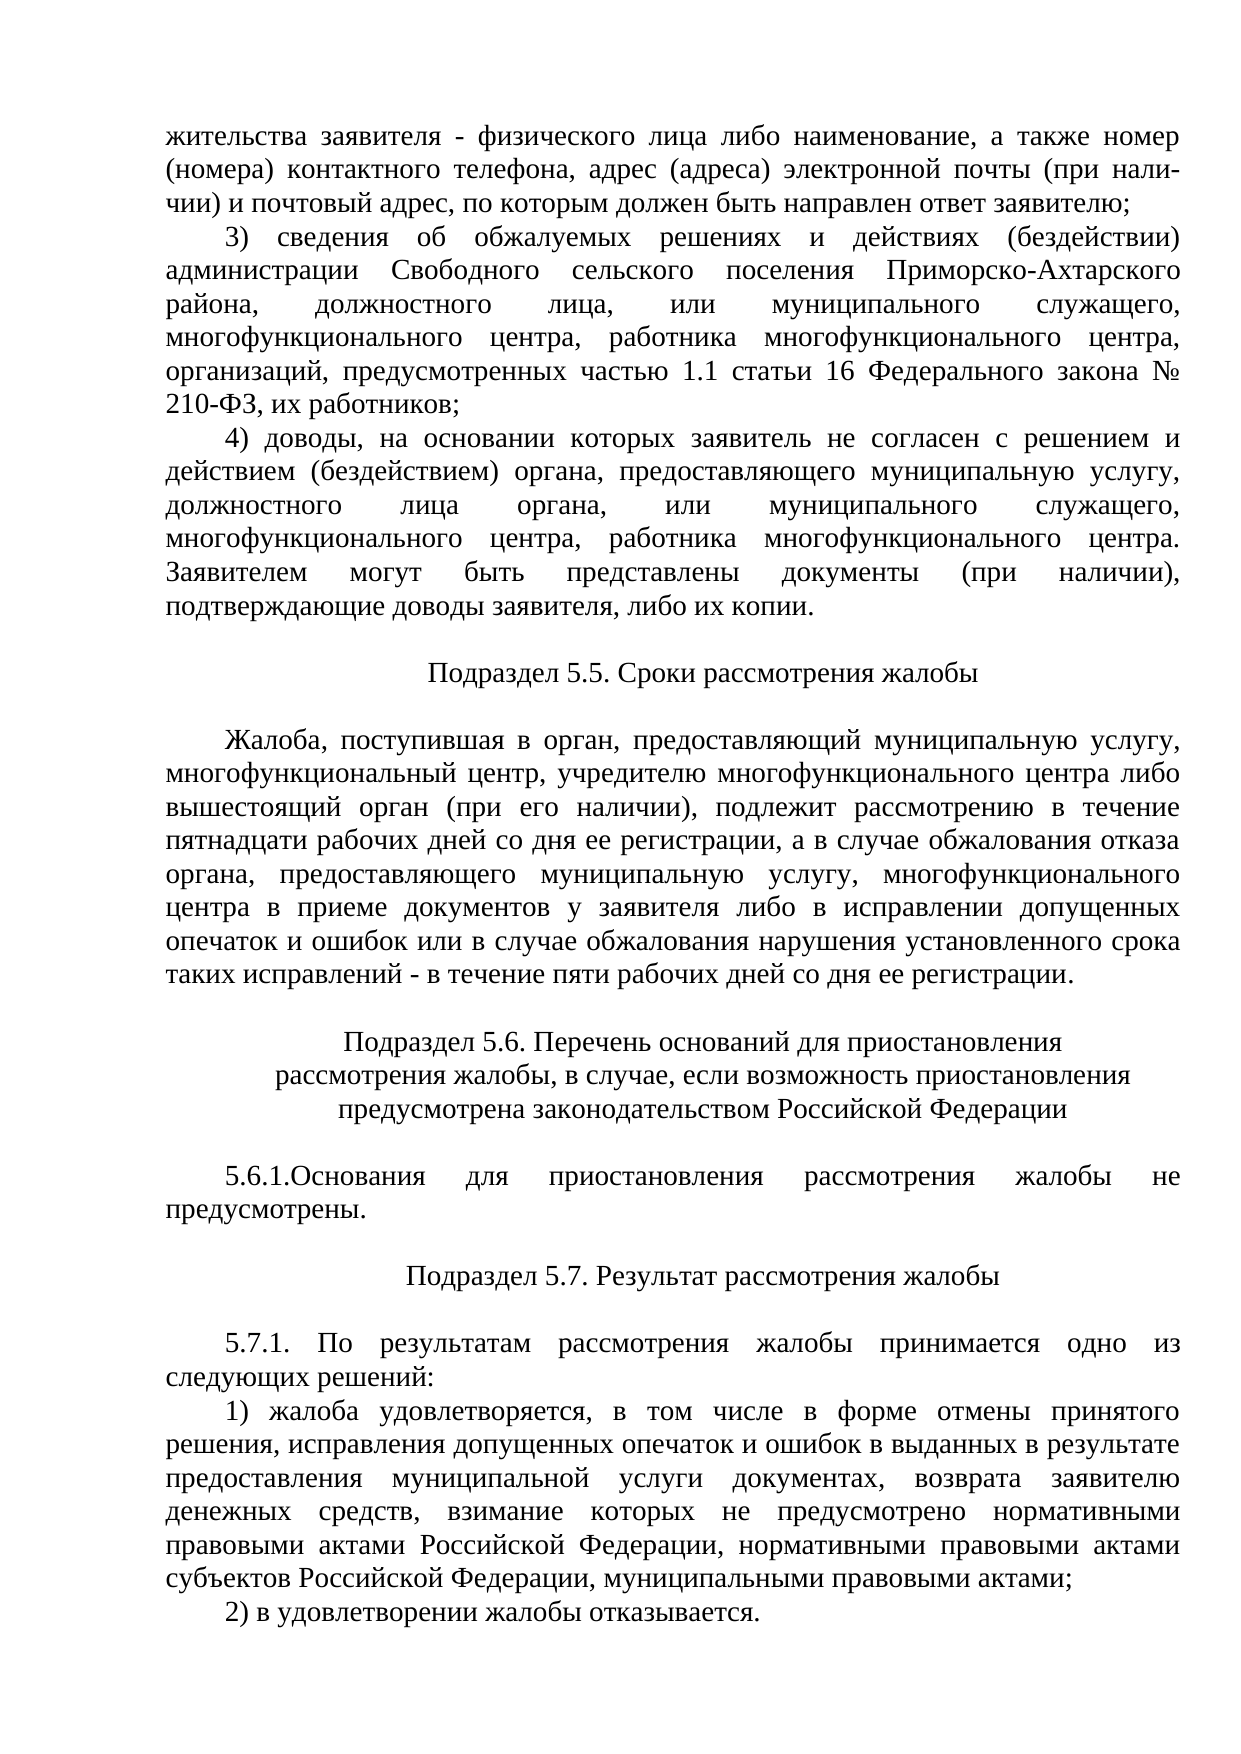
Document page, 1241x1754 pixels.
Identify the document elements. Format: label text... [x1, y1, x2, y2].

text 5.7.1. По результатам рассмотрения жалобы принимается одно из следующих решений: [165, 1326, 1181, 1393]
text 4) доводы, на основании которых заявитель не согласен с решением и действием (бездействием) органа, предоставляющего муниципальную услугу, должностного лица органа, или муниципального служащего, многофункционального центра, работника многофункционального центра. Заявителем могут быть представлены документы (при наличии), подтверждающие доводы заявителя, либо их копии. [165, 420, 1181, 621]
text Жалоба, поступившая в орган, предоставляющий муниципальную услугу, многофункциональный центр, учредителю многофункционального центра либо вышестоящий орган (при его наличии), подлежит рассмотрению в течение пятнадцати рабочих дней со дня ее регистрации, а в случае обжалования отказа органа, предоставляющего муниципальную услугу, многофункционального центра в приеме документов у заявителя либо в исправлении допущенных опечаток и ошибок или в случае обжалования нарушения установленного срока таких исправлений - в течение пяти рабочих дней со дня ее регистрации. [165, 722, 1181, 990]
text Подраздел 5.7. Результат рассмотрения жалобы [165, 1258, 1181, 1292]
text предусмотрена законодательством Российской Федерации [165, 1091, 1181, 1124]
text Подраздел 5.6. Перечень оснований для приостановления [165, 1024, 1181, 1057]
text Подраздел 5.5. Сроки рассмотрения жалобы [165, 655, 1181, 688]
text 3) сведения об обжалуемых решениях и действиях (бездействии) администрации Свободного сельского поселения Приморско-Ахтарского района, должностного лица, или муниципального служащего, многофункционального центра, работника многофункционального центра, организаций, предусмотренных частью 1.1 статьи 16 Федерального закона № 210-ФЗ, их работников; [165, 219, 1181, 420]
text 5.6.1.Основания для приостановления рассмотрения жалобы не предусмотрены. [165, 1158, 1181, 1225]
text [165, 118, 1181, 219]
text 2) в удовлетворении жалобы отказывается. [165, 1594, 1181, 1627]
text рассмотрения жалобы, в случае, если возможность приостановления [165, 1057, 1181, 1091]
text 1) жалоба удовлетворяется, в том числе в форме отмены принятого решения, исправления допущенных опечаток и ошибок в выданных в результате предоставления муниципальной услуги документах, возврата заявителю денежных средств, взимание которых не предусмотрено нормативными правовыми актами Российской Федерации, нормативными правовыми актами субъектов Российской Федерации, муниципальными правовыми актами; [165, 1393, 1181, 1594]
